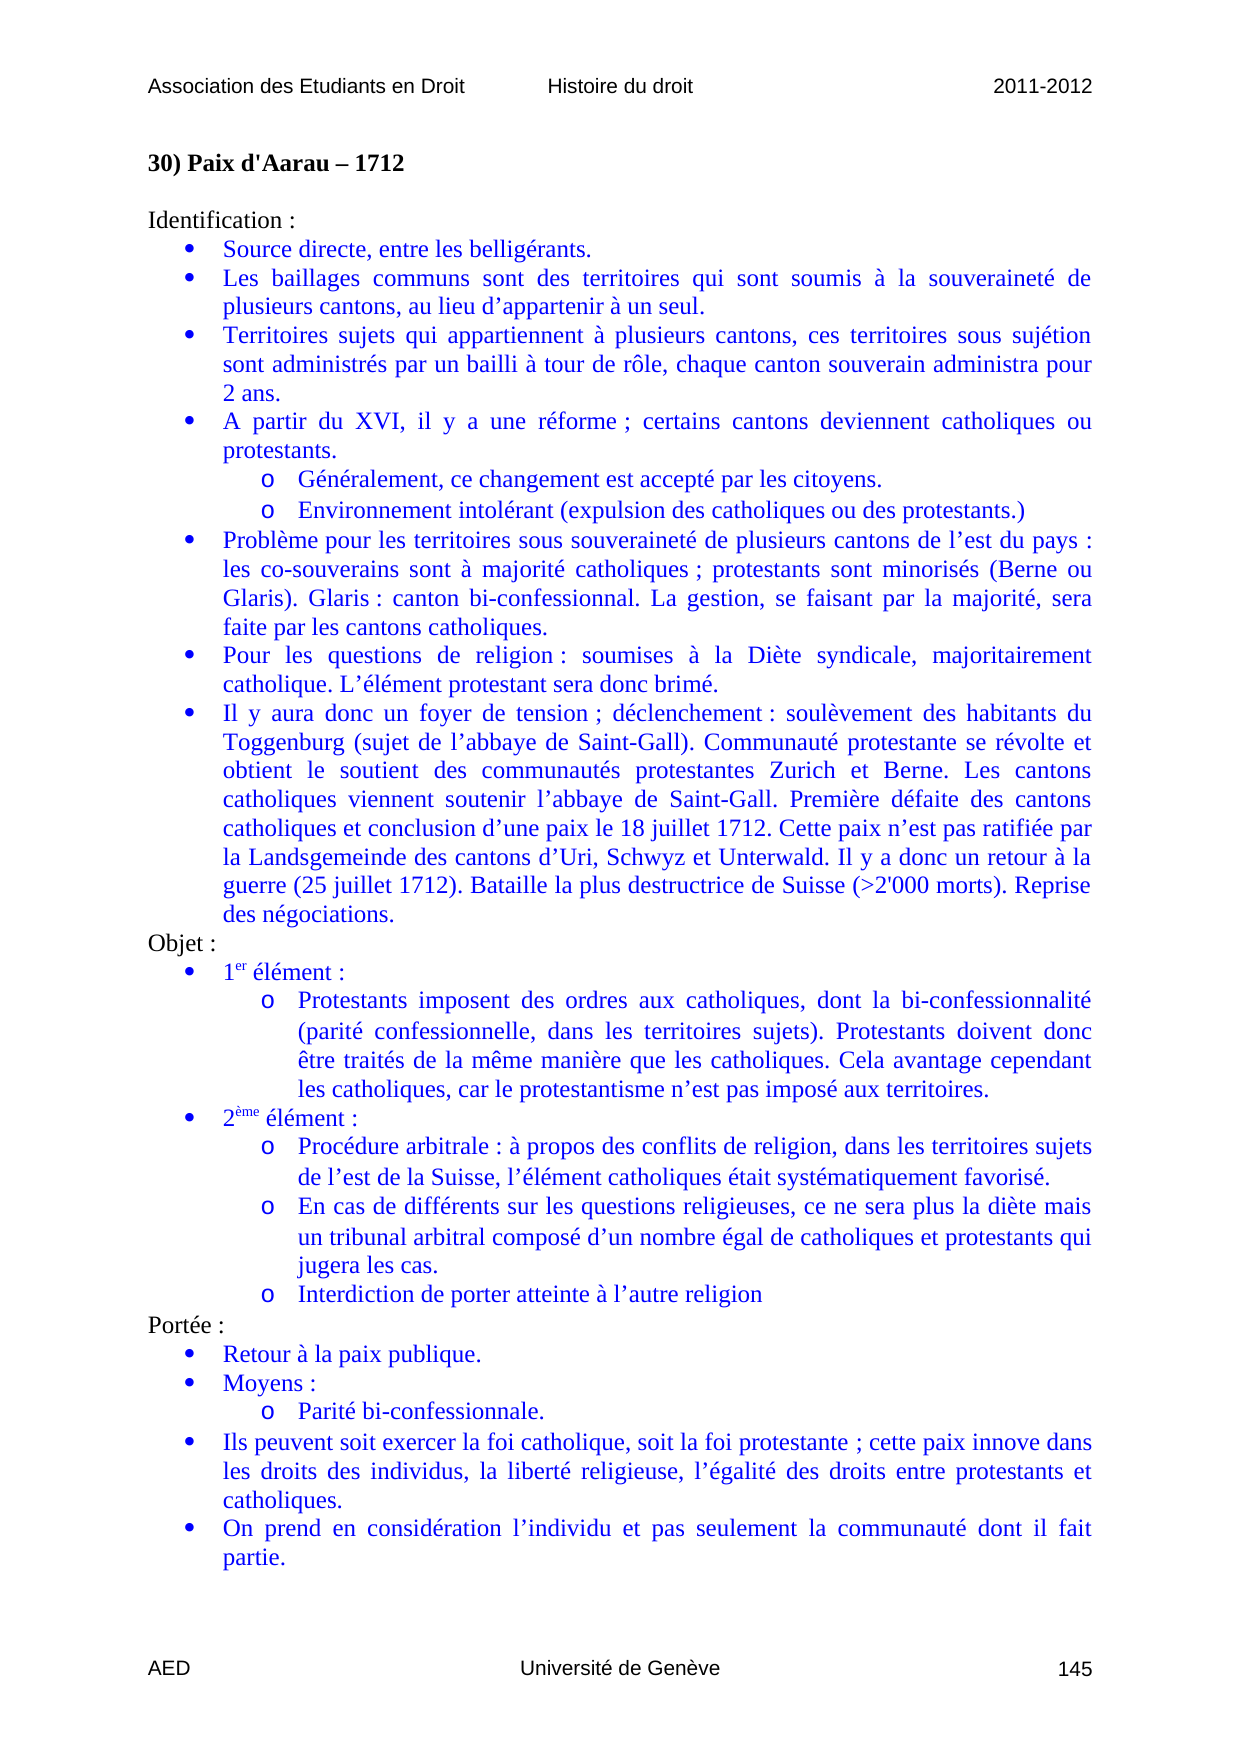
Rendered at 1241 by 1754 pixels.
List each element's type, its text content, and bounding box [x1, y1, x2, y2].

list Les baillages communs sont des territoires qui sont soumis à la souveraineté de plusieurs cantons, au lieu d’appartenir à un seul. [185, 263, 1093, 320]
list Territoires sujets qui appartiennent à plusieurs cantons, ces territoires sous sujétion sont administrés par un bailli à tour de rôle, chaque canton souverain administra pour 2 ans. [185, 320, 1093, 406]
list 2ème élément : [185, 1103, 1093, 1131]
list A partir du XVI, il y a une réforme ; certains cantons deviennent catholiques ou protestants. [185, 406, 1093, 464]
list Source directe, entre les belligérants. [185, 234, 1093, 263]
text Portée : [148, 1310, 1093, 1339]
list En cas de différents sur les questions religieuses, ce ne sera plus la diète mais un tribunal arbitral composé d’un nombre égal de catholiques et protestants qui jugera les cas. [260, 1191, 1093, 1279]
text Objet : [148, 928, 1093, 957]
list Généralement, ce changement est accepté par les citoyens. [260, 464, 1093, 495]
text 30) Paix d'Aarau – 1712 [148, 148, 1093, 176]
list Procédure arbitrale : à propos des conflits de religion, dans les territoires sujets de l’est de la Suisse, l’élément catholiques était systématiquement favorisé. [260, 1131, 1093, 1191]
list Pour les questions de religion : soumises à la Diète syndicale, majoritairement catholique. L’élément protestant sera donc brimé. [185, 641, 1093, 698]
list Protestants imposent des ordres aux catholiques, dont la bi-confessionnalité (parité confessionnelle, dans les territoires sujets). Protestants doivent donc être traités de la même manière que les catholiques. Cela avantage cependant les catholiques, car le protestantisme n’est pas imposé aux territoires. [260, 986, 1093, 1103]
text Identification : [148, 205, 1093, 234]
list Moyens : [185, 1368, 1093, 1396]
list Interdiction de porter atteinte à l’autre religion [260, 1279, 1093, 1310]
list 1er élément : [185, 957, 1093, 986]
list Retour à la paix publique. [185, 1339, 1093, 1368]
list On prend en considération l’individu et pas seulement la communauté dont il fait partie. [185, 1513, 1093, 1571]
list Problème pour les territoires sous souveraineté de plusieurs cantons de l’est du pays : les co-souverains sont à majorité catholiques ; protestants sont minorisés (Berne ou Glaris). Glaris : canton bi-confessionnal. La gestion, se faisant par la majorité, sera faite par les cantons catholiques. [185, 526, 1093, 641]
list Ils peuvent soit exercer la foi catholique, soit la foi protestante ; cette paix innove dans les droits des individus, la liberté religieuse, l’égalité des droits entre protestants et catholiques. [185, 1427, 1093, 1513]
list Il y aura donc un foyer de tension ; déclenchement : soulèvement des habitants du Toggenburg (sujet de l’abbaye de Saint-Gall). Communauté protestante se révolte et obtient le soutient des communautés protestantes Zurich et Berne. Les cantons catholiques viennent soutenir l’abbaye de Saint-Gall. Première défaite des cantons catholiques et conclusion d’une paix le 18 juillet 1712. Cette paix n’est pas ratifiée par la Landsgemeinde des cantons d’Uri, Schwyz et Unterwald. Il y a donc un retour à la guerre (25 juillet 1712). Bataille la plus destructrice de Suisse (>2'000 morts). Reprise des négociations. [185, 698, 1093, 928]
list Parité bi-confessionnale. [260, 1396, 1093, 1427]
list Environnement intolérant (expulsion des catholiques ou des protestants.) [260, 495, 1093, 526]
